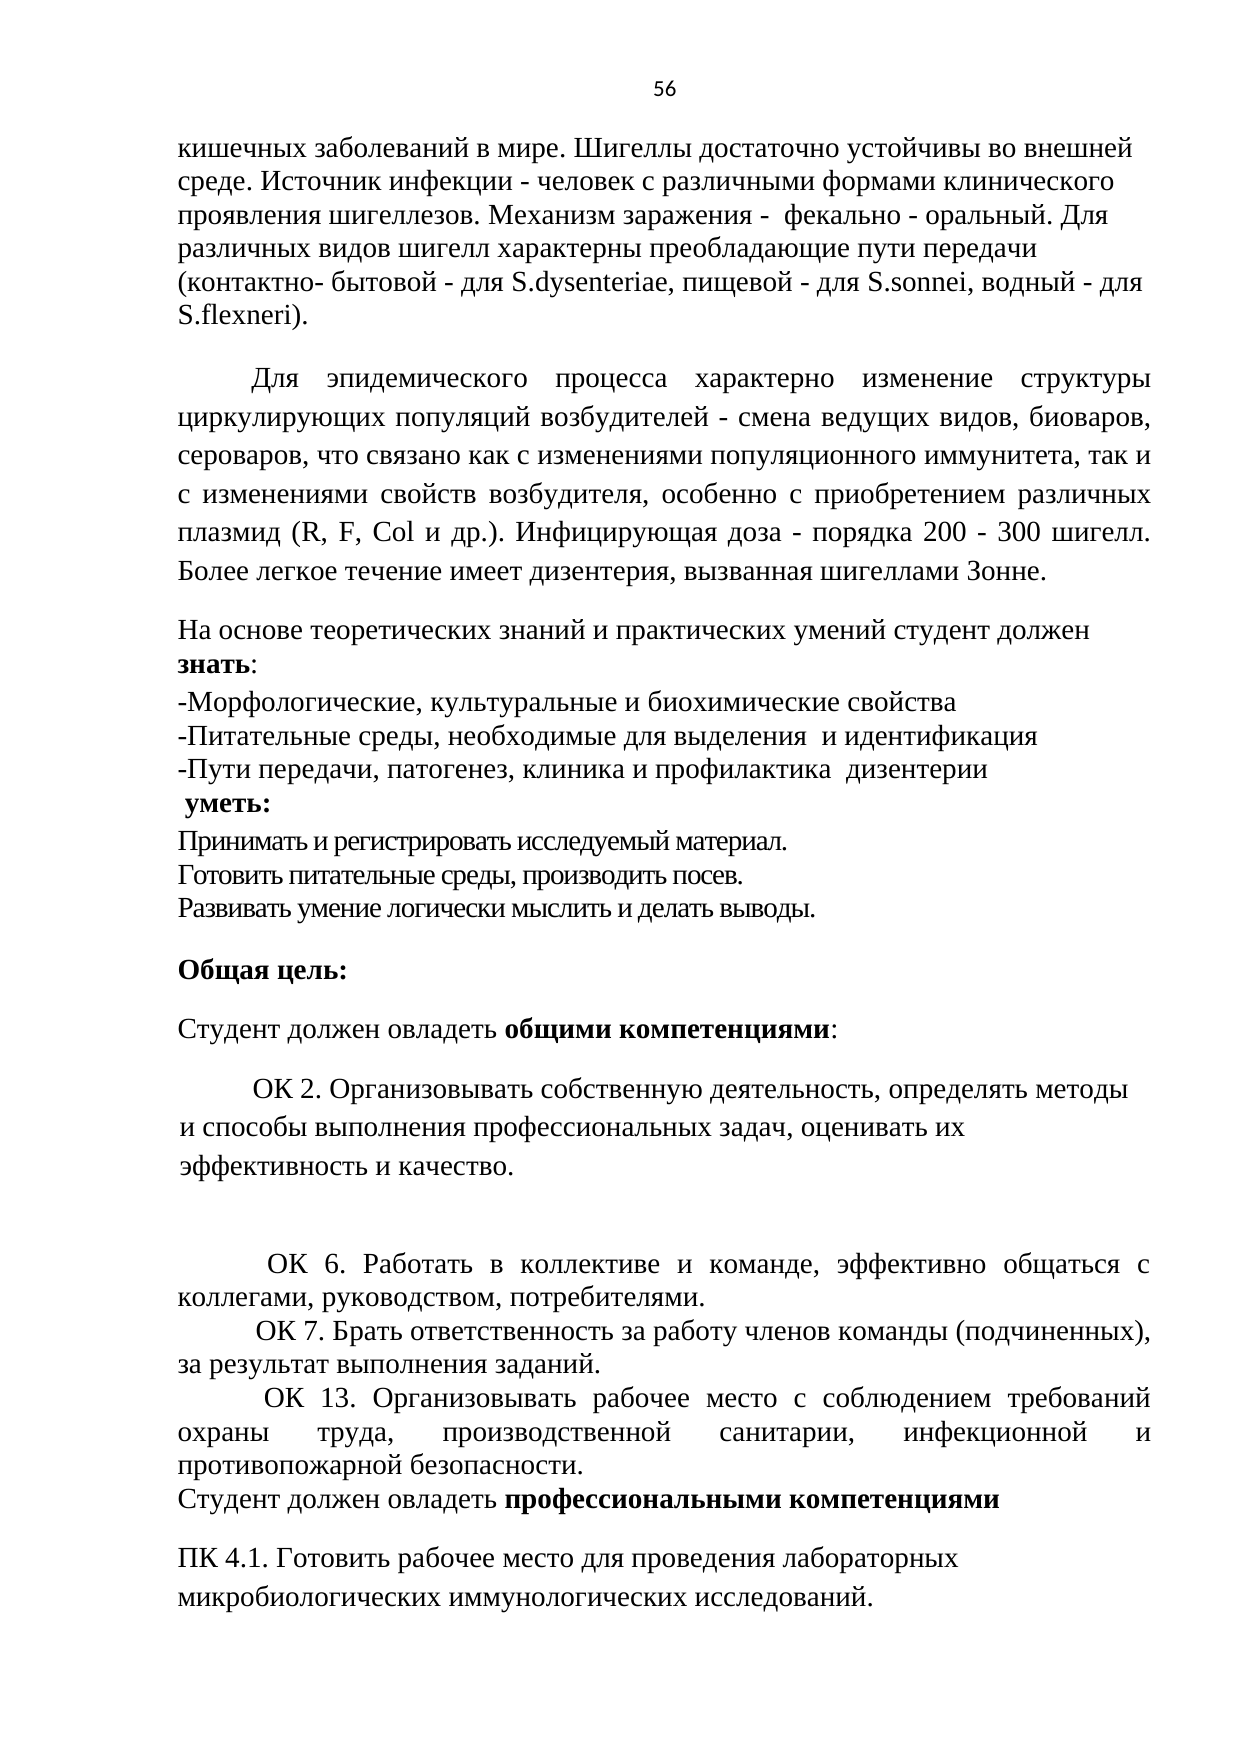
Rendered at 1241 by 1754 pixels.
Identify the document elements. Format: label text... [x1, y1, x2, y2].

text ОК 7. Брать ответственность за работу членов команды (подчиненных), за результат выполнения заданий. [177, 1313, 1152, 1380]
text Развивать умение логически мыслить и делать выводы. [177, 891, 1152, 924]
text Для эпидемического процесса характерно изменение структуры циркулирующих популяций возбудителей - смена ведущих видов, биоваров, сероваров, что связано как с изменениями популяционного иммунитета, так и с изменениями свойств возбудителя, особенно с приобретением различных плазмид (R, F, Col и др.). Инфицирующая доза - порядка 200 - 300 шигелл. Более легкое течение имеет дизентерия, вызванная шигеллами Зонне. [177, 360, 1152, 586]
text ОК 13. Организовывать рабочее место с соблюдением требований охраны труда, производственной санитарии, инфекционной и противопожарной безопасности. [177, 1380, 1152, 1481]
text уметь: [177, 785, 1152, 818]
text -Пути передачи, патогенез, клиника и профилактика дизентерии [177, 751, 1152, 785]
text Студент должен овладеть общими компетенциями: [177, 1012, 1152, 1045]
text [177, 130, 1152, 331]
text На основе теоретических знаний и практических умений студент должен [177, 612, 1152, 646]
text знать: [177, 646, 1152, 679]
text ОК 2. Организовывать собственную деятельность, определять методы и способы выполнения профессиональных задач, оценивать их эффективность и качество. [179, 1071, 1149, 1182]
text -Питательные среды, необходимые для выделения и идентификация [177, 718, 1152, 751]
text ПК 4.1. Готовить рабочее место для проведения лабораторных микробиологических иммунологических исследований. [177, 1540, 1152, 1612]
text Общая цель: [177, 952, 1152, 986]
text Принимать и регистрировать исследуемый материал. [177, 823, 1152, 857]
text Готовить питательные среды, производить посев. [177, 857, 1152, 891]
text ОК 6. Работать в коллективе и команде, эффективно общаться с коллегами, руководством, потребителями. [177, 1246, 1152, 1313]
text -Морфологические, культуральные и биохимические свойства [177, 684, 1152, 718]
text Студент должен овладеть профессиональными компетенциями [177, 1481, 1152, 1514]
